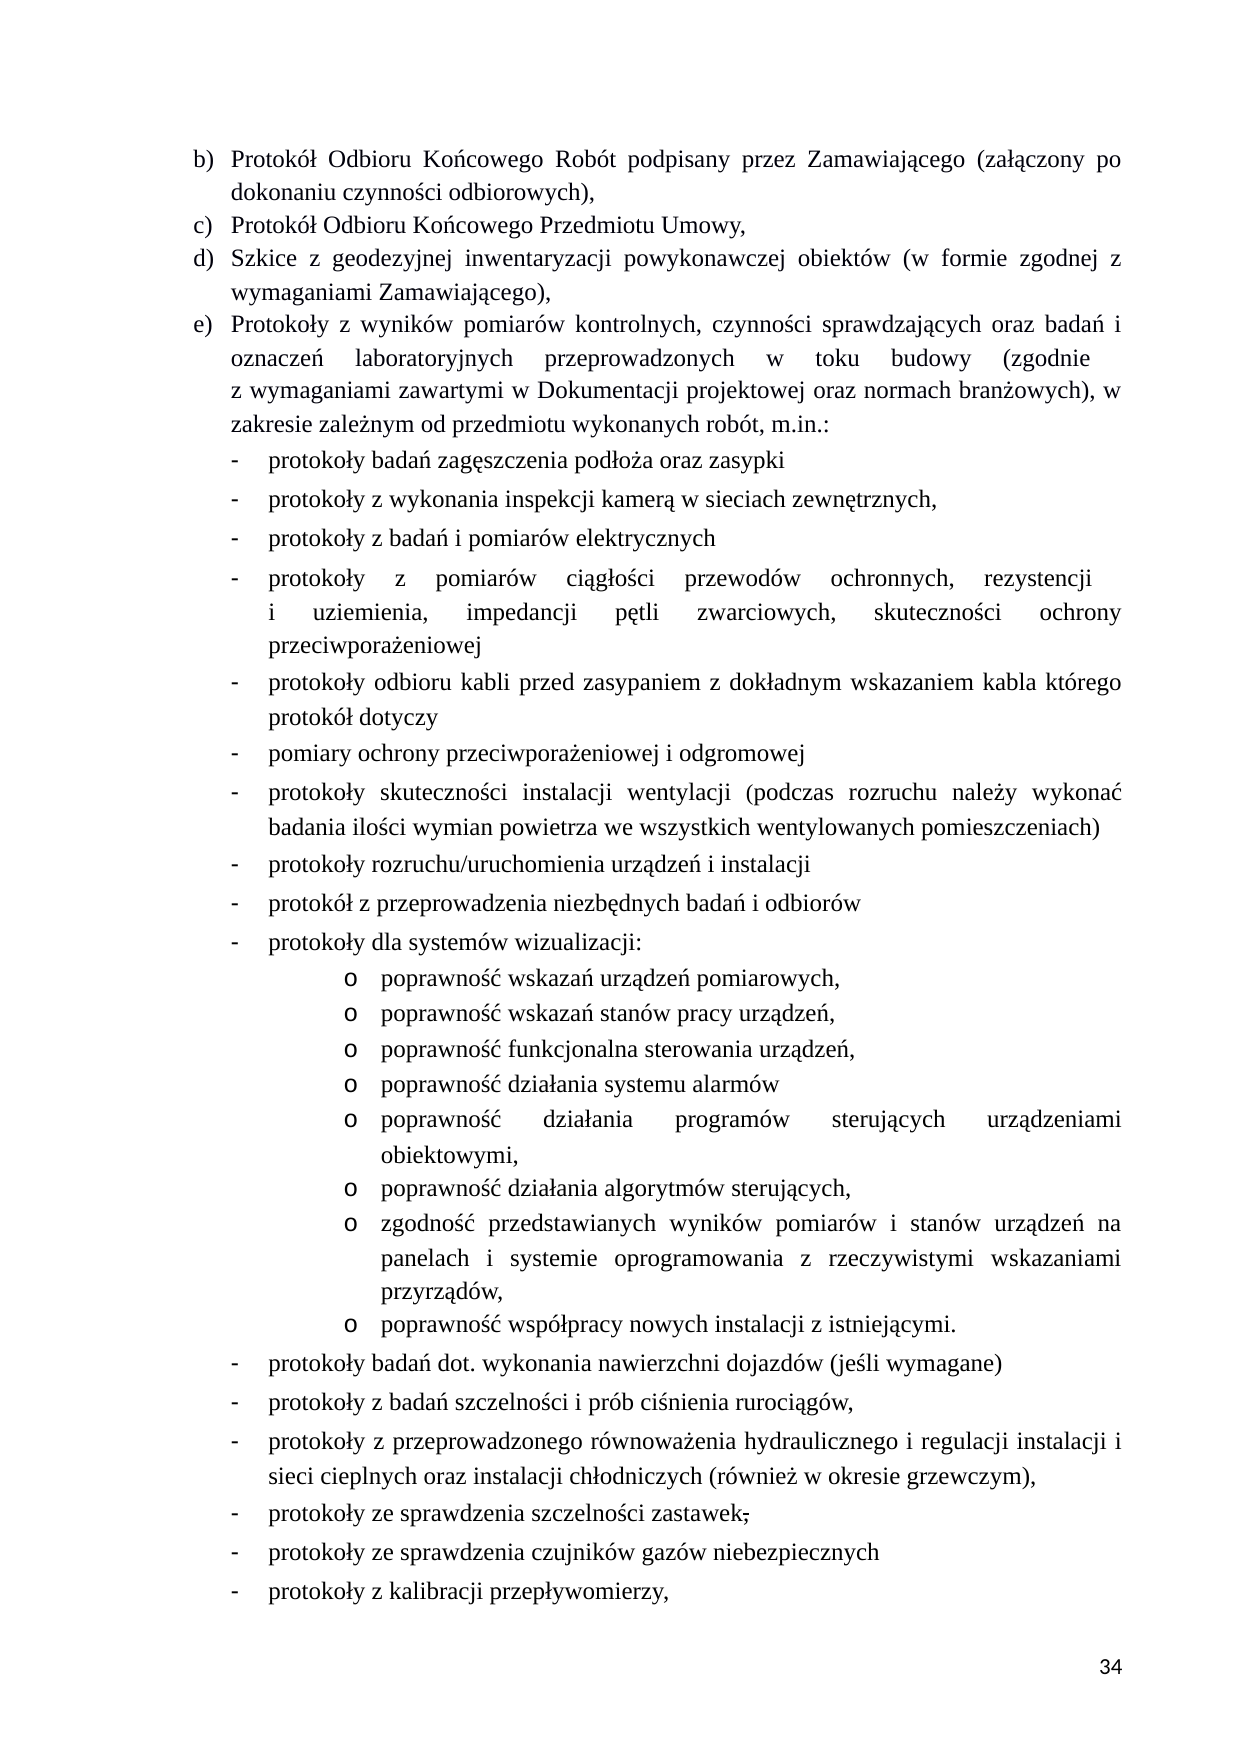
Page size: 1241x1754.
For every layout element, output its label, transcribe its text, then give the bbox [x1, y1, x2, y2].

list protokoły dla systemów wizualizacji: [268, 924, 1122, 958]
list protokół z przeprowadzenia niezbędnych badań i odbiorów [231, 884, 1122, 919]
list Protokół Odbioru Końcowego Przedmiotu Umowy, [193, 211, 1122, 239]
list poprawność działania programów sterujących urządzeniami obiektowymi, [343, 1104, 1122, 1168]
list protokoły badań zagęszczenia podłoża oraz zasypki [268, 442, 1122, 476]
list protokoły skuteczności instalacji wentylacji (podczas rozruchu należy wykonać badania ilości wymian powietrza we wszystkich wentylowanych pomieszczeniach) [231, 774, 1122, 841]
list zgodność przedstawianych wyników pomiarów i stanów urządzeń na panelach i systemie oprogramowania z rzeczywistymi wskazaniami przyrządów, [343, 1208, 1122, 1305]
list protokoły odbioru kabli przed zasypaniem z dokładnym wskazaniem kabla którego protokół dotyczy [231, 663, 1122, 731]
list protokoły ze sprawdzenia szczelności zastawek, [268, 1494, 1122, 1528]
list protokoły rozruchu/uruchomienia urządzeń i instalacji [268, 845, 1122, 879]
list Protokół Odbioru Końcowego Robót podpisany przez Zamawiającego (załączony po dokonaniu czynności odbiorowych), [193, 144, 1122, 206]
list protokoły z wykonania inspekcji kamerą w sieciach zewnętrznych, [268, 481, 1122, 515]
list poprawność współpracy nowych instalacji z istniejącymi. [343, 1309, 1122, 1340]
list poprawność wskazań urządzeń pomiarowych, [343, 963, 1122, 994]
list Szkice z geodezyjnej inwentaryzacji powykonawczej obiektów (w formie zgodnej z wymaganiami Zamawiającego), [193, 243, 1122, 305]
list Protokoły z wyników pomiarów kontrolnych, czynności sprawdzających oraz badań i oznaczeń laboratoryjnych przeprowadzonych w toku budowy (zgodnie z wymaganiami zawartymi w Dokumentacji projektowej oraz normach branżowych), w zakresie zależnym od przedmiotu wykonanych robót, m.in.: [193, 309, 1122, 437]
list poprawność wskazań stanów pracy urządzeń, [343, 998, 1122, 1029]
list pomiary ochrony przeciwporażeniowej i odgromowej [268, 735, 1122, 769]
list poprawność funkcjonalna sterowania urządzeń, [343, 1034, 1122, 1064]
list protokoły z kalibracji przepływomierzy, [268, 1573, 1122, 1607]
list poprawność działania algorytmów sterujących, [343, 1173, 1122, 1203]
list protokoły badań dot. wykonania nawierzchni dojazdów (jeśli wymagane) [268, 1345, 1122, 1379]
list poprawność działania systemu alarmów [343, 1069, 1122, 1100]
list protokoły z przeprowadzonego równoważenia hydraulicznego i regulacji instalacji i sieci cieplnych oraz instalacji chłodniczych (również w okresie grzewczym), [231, 1423, 1122, 1490]
list protokoły z badań i pomiarów elektrycznych [268, 520, 1122, 554]
list protokoły z pomiarów ciągłości przewodów ochronnych, rezystencji i uziemienia, impedancji pętli zwarciowych, skuteczności ochrony przeciwporażeniowej [231, 559, 1122, 659]
list protokoły ze sprawdzenia czujników gazów niebezpiecznych [231, 1533, 1122, 1568]
list protokoły z badań szczelności i prób ciśnienia rurociągów, [268, 1384, 1122, 1418]
